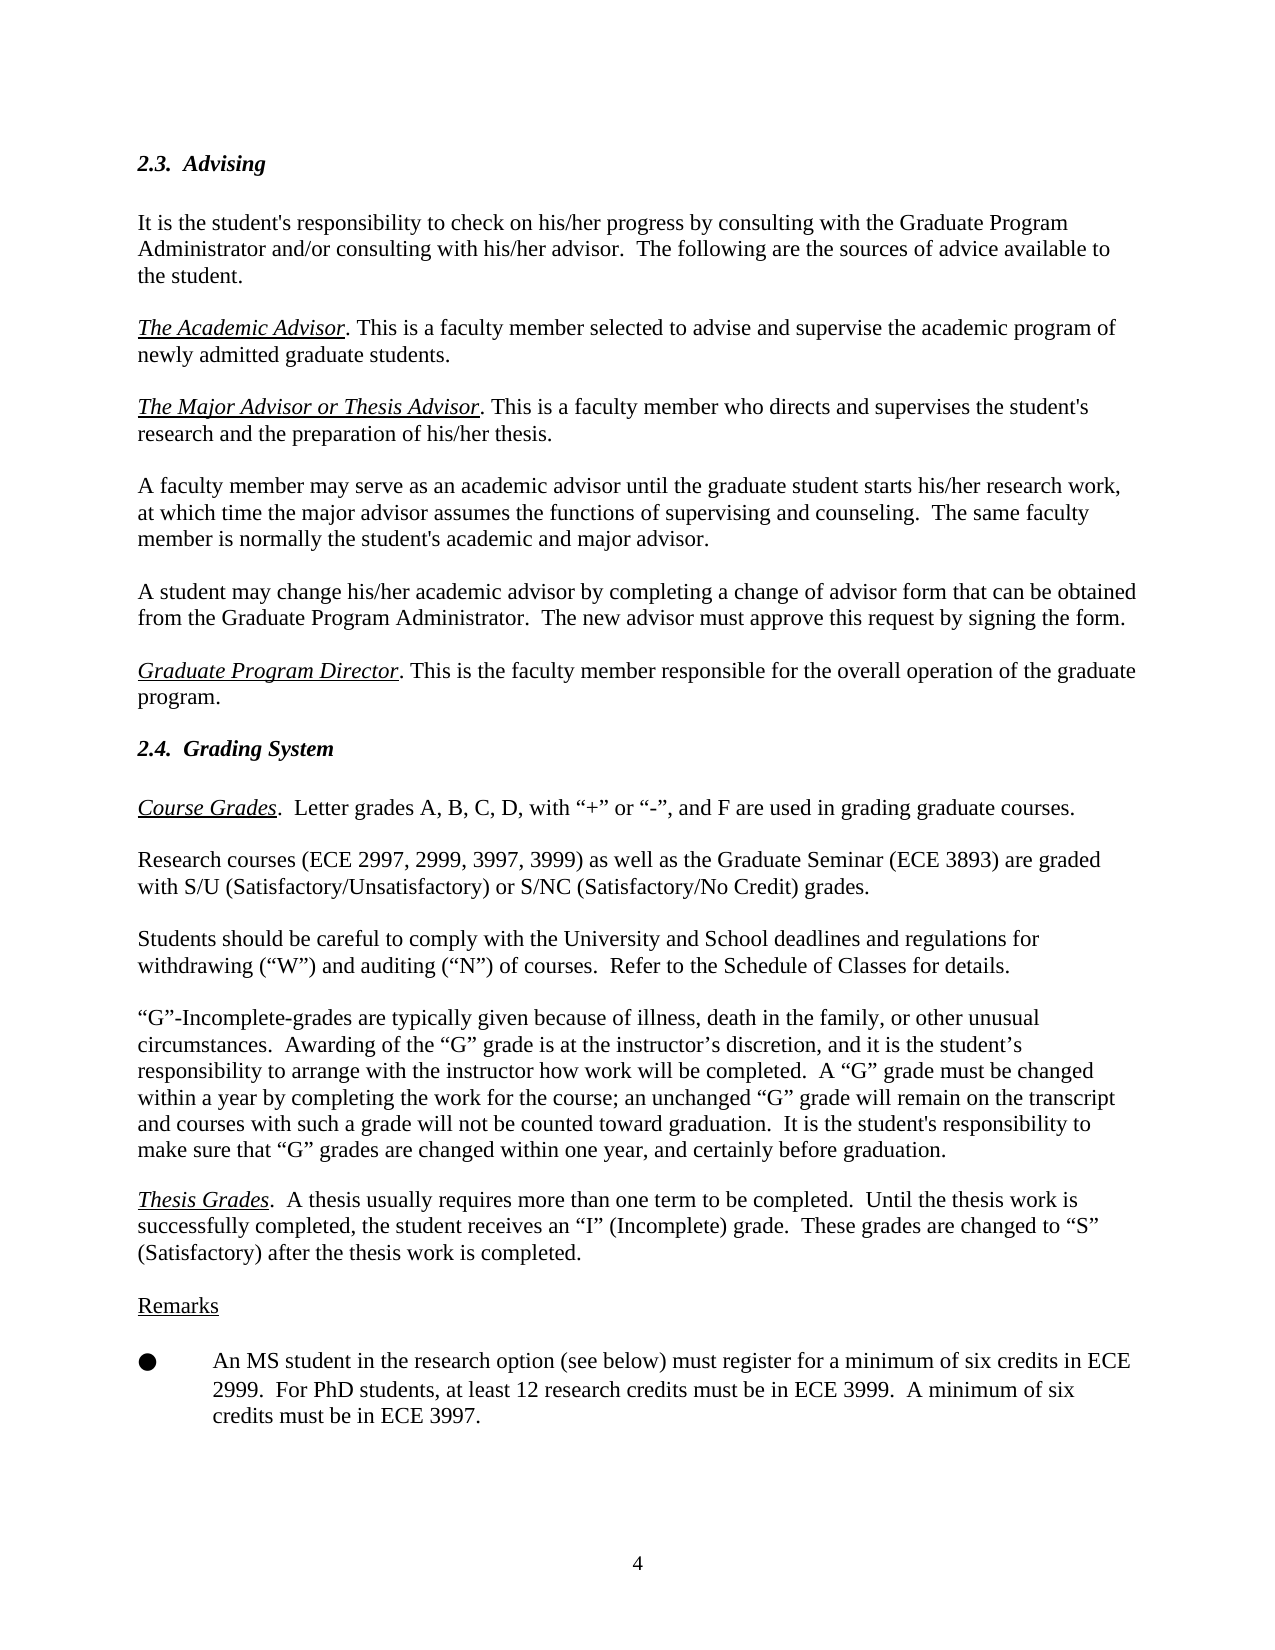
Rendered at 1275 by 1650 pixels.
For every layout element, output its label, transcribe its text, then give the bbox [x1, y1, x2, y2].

text “G”-Incomplete-grades are typically given because of illness, death in the family, or other unusual circumstances. Awarding of the “G” grade is at the instructor’s discretion, and it is the student’s responsibility to arrange with the instructor how work will be completed. A “G” grade must be changed within a year by completing the work for the course; an unchanged “G” grade will remain on the transcript and courses with such a grade will not be counted toward graduation. It is the student's responsibility to make sure that “G” grades are changed within one year, and certainly before graduation. [137, 1004, 1138, 1163]
text Thesis Grades. A thesis usually requires more than one term to be completed. Until the thesis work is successfully completed, the student receives an “I” (Incomplete) grade. These grades are changed to “S” (Satisfactory) after the thesis work is completed. [137, 1186, 1138, 1265]
text ● An MS student in the research option (see below) must register for a minimum of six credits in ECE 2999. For PhD students, at least 12 research credits must be in ECE 3999. A minimum of six credits must be in ECE 3997. [137, 1344, 1138, 1428]
text The Academic Advisor. This is a faculty member selected to advise and supervise the academic program of newly admitted graduate students. [137, 314, 1138, 367]
text A faculty member may serve as an academic advisor until the graduate student starts his/her research work, at which time the major advisor assumes the functions of supervising and counseling. The same faculty member is normally the student's academic and major advisor. [137, 472, 1138, 552]
text Remarks [137, 1292, 1138, 1318]
text Research courses (ECE 2997, 2999, 3997, 3999) as well as the Graduate Seminar (ECE 3893) are graded with S/U (Satisfactory/Unsatisfactory) or S/NC (Satisfactory/No Credit) grades. [137, 846, 1138, 899]
subtitle 2.4. Grading System [137, 735, 1138, 761]
text Graduate Program Director. This is the faculty member responsible for the overall operation of the graduate program. [137, 657, 1138, 710]
text It is the student's responsibility to check on his/her progress by consulting with the Graduate Program Administrator and/or consulting with his/her advisor. The following are the sources of advice available to the student. [137, 209, 1138, 288]
text Course Grades. Letter grades A, B, C, D, with “+” or “-”, and F are used in grading graduate courses. [137, 794, 1138, 820]
text A student may change his/her academic advisor by completing a change of advisor form that can be obtained from the Graduate Program Administrator. The new advisor must approve this request by signing the form. [137, 578, 1138, 631]
subtitle 2.3. Advising [137, 150, 1138, 176]
text The Major Advisor or Thesis Advisor. This is a faculty member who directs and supervises the student's research and the preparation of his/her thesis. [137, 393, 1138, 446]
text Students should be careful to comply with the University and School deadlines and regulations for withdrawing (“W”) and auditing (“N”) of courses. Refer to the Schedule of Classes for details. [137, 925, 1138, 978]
